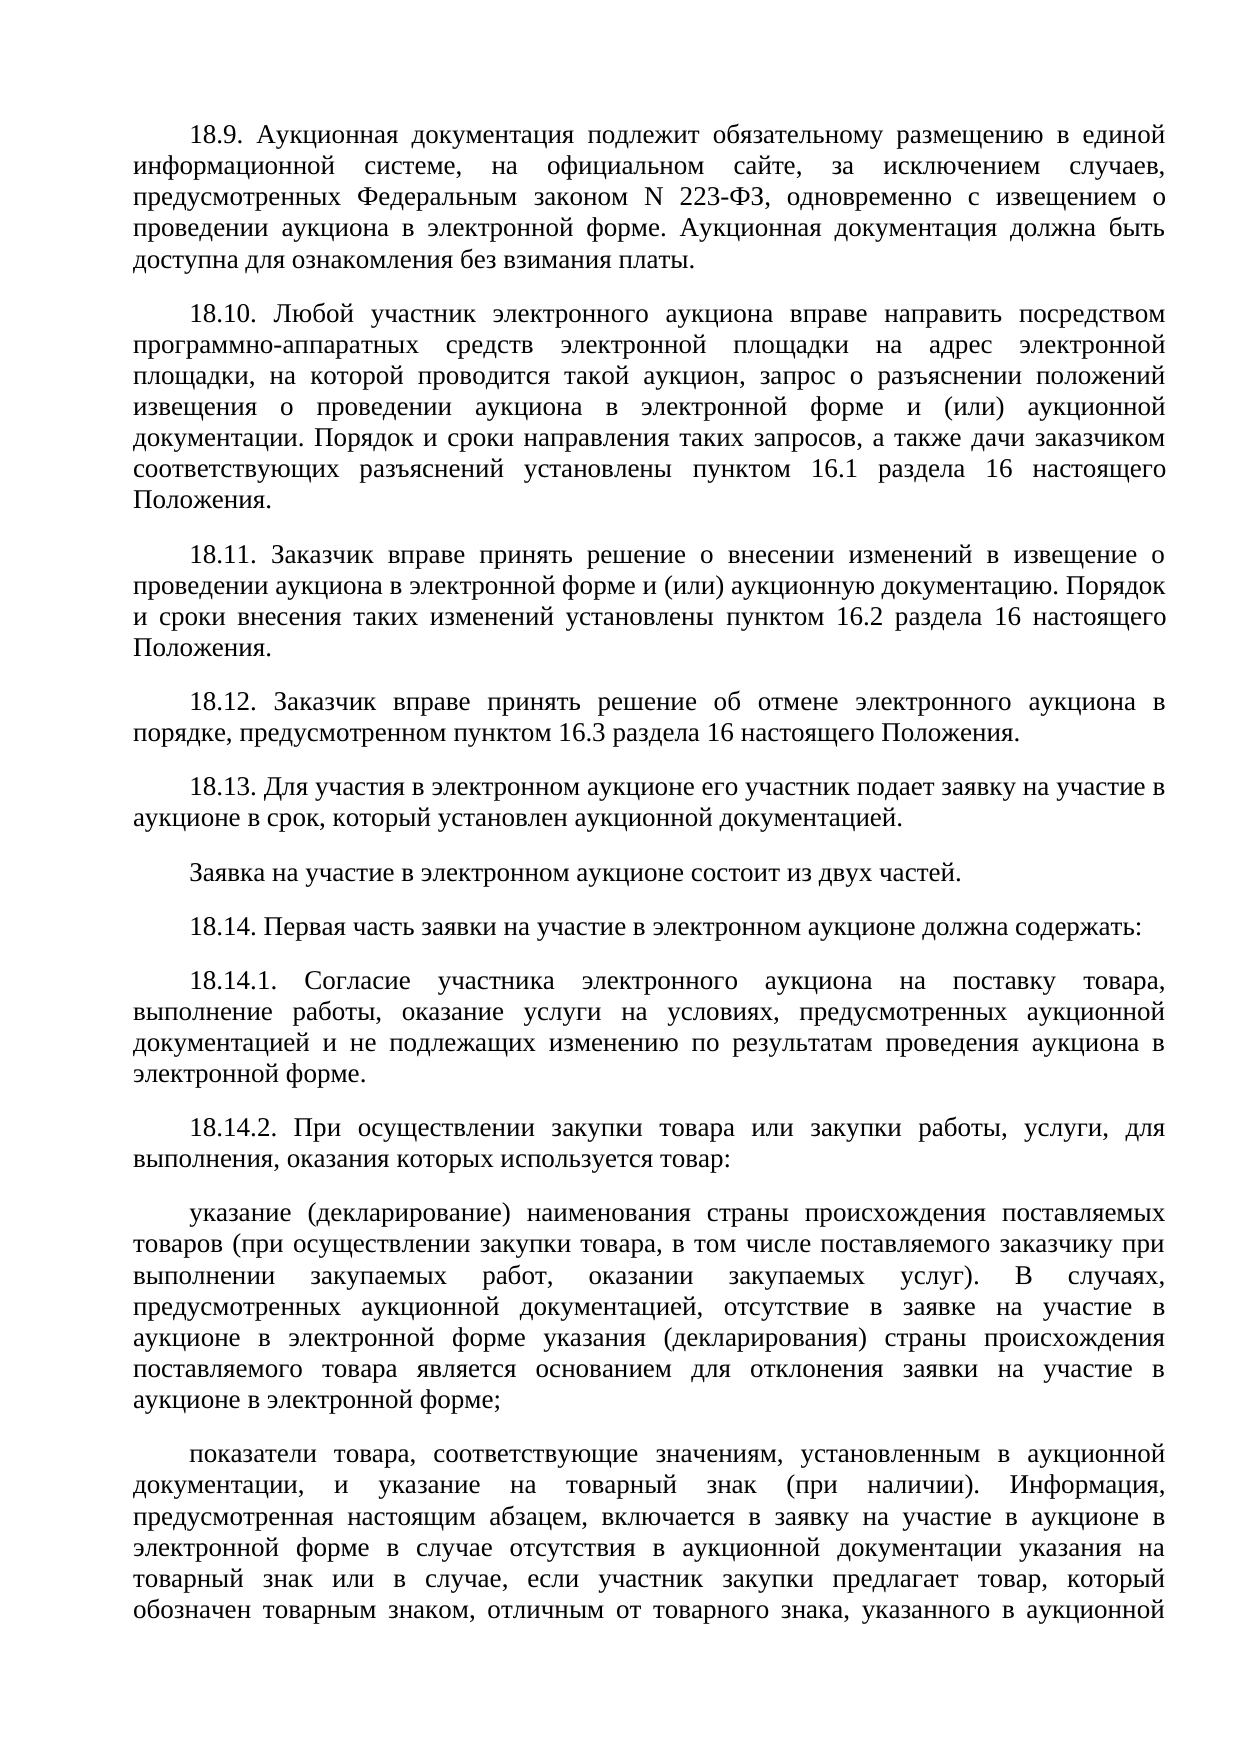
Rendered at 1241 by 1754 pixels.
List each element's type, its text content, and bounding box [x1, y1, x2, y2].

text 18.10. Любой участник электронного аукциона вправе направить посредством программно-аппаратных средств электронной площадки на адрес электронной площадки, на которой проводится такой аукцион, запрос о разъяснении положений извещения о проведении аукциона в электронной форме и (или) аукционной документации. Порядок и сроки направления таких запросов, а также дачи заказчиком соответствующих разъяснений установлены пунктом 16.1 раздела 16 настоящего Положения. [133, 297, 1167, 515]
text 18.9. Аукционная документация подлежит обязательному размещению в единой информационной системе, на официальном сайте, за исключением случаев, предусмотренных Федеральным законом N 223-ФЗ, одновременно с извещением о проведении аукциона в электронной форме. Аукционная документация должна быть доступна для ознакомления без взимания платы. [133, 118, 1167, 274]
text 18.13. Для участия в электронном аукционе его участник подает заявку на участие в аукционе в срок, который установлен аукционной документацией. [133, 770, 1167, 833]
text 18.14.2. При осуществлении закупки товара или закупки работы, услуги, для выполнения, оказания которых используется товар: [133, 1111, 1167, 1173]
text 18.12. Заказчик вправе принять решение об отмене электронного аукциона в порядке, предусмотренном пунктом 16.3 раздела 16 настоящего Положения. [133, 685, 1167, 747]
text 18.14.1. Согласие участника электронного аукциона на поставку товара, выполнение работы, оказание услуги на условиях, предусмотренных аукционной документацией и не подлежащих изменению по результатам проведения аукциона в электронной форме. [133, 964, 1167, 1088]
text Заявка на участие в электронном аукционе состоит из двух частей. [133, 856, 1167, 887]
text 18.14. Первая часть заявки на участие в электронном аукционе должна содержать: [133, 910, 1167, 941]
text 18.11. Заказчик вправе принять решение о внесении изменений в извещение о проведении аукциона в электронной форме и (или) аукционную документацию. Порядок и сроки внесения таких изменений установлены пунктом 16.2 раздела 16 настоящего Положения. [133, 538, 1167, 662]
text указание (декларирование) наименования страны происхождения поставляемых товаров (при осуществлении закупки товара, в том числе поставляемого заказчику при выполнении закупаемых работ, оказании закупаемых услуг). В случаях, предусмотренных аукционной документацией, отсутствие в заявке на участие в аукционе в электронной форме указания (декларирования) страны происхождения поставляемого товара является основанием для отклонения заявки на участие в аукционе в электронной форме; [133, 1196, 1167, 1414]
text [133, 1437, 1167, 1624]
